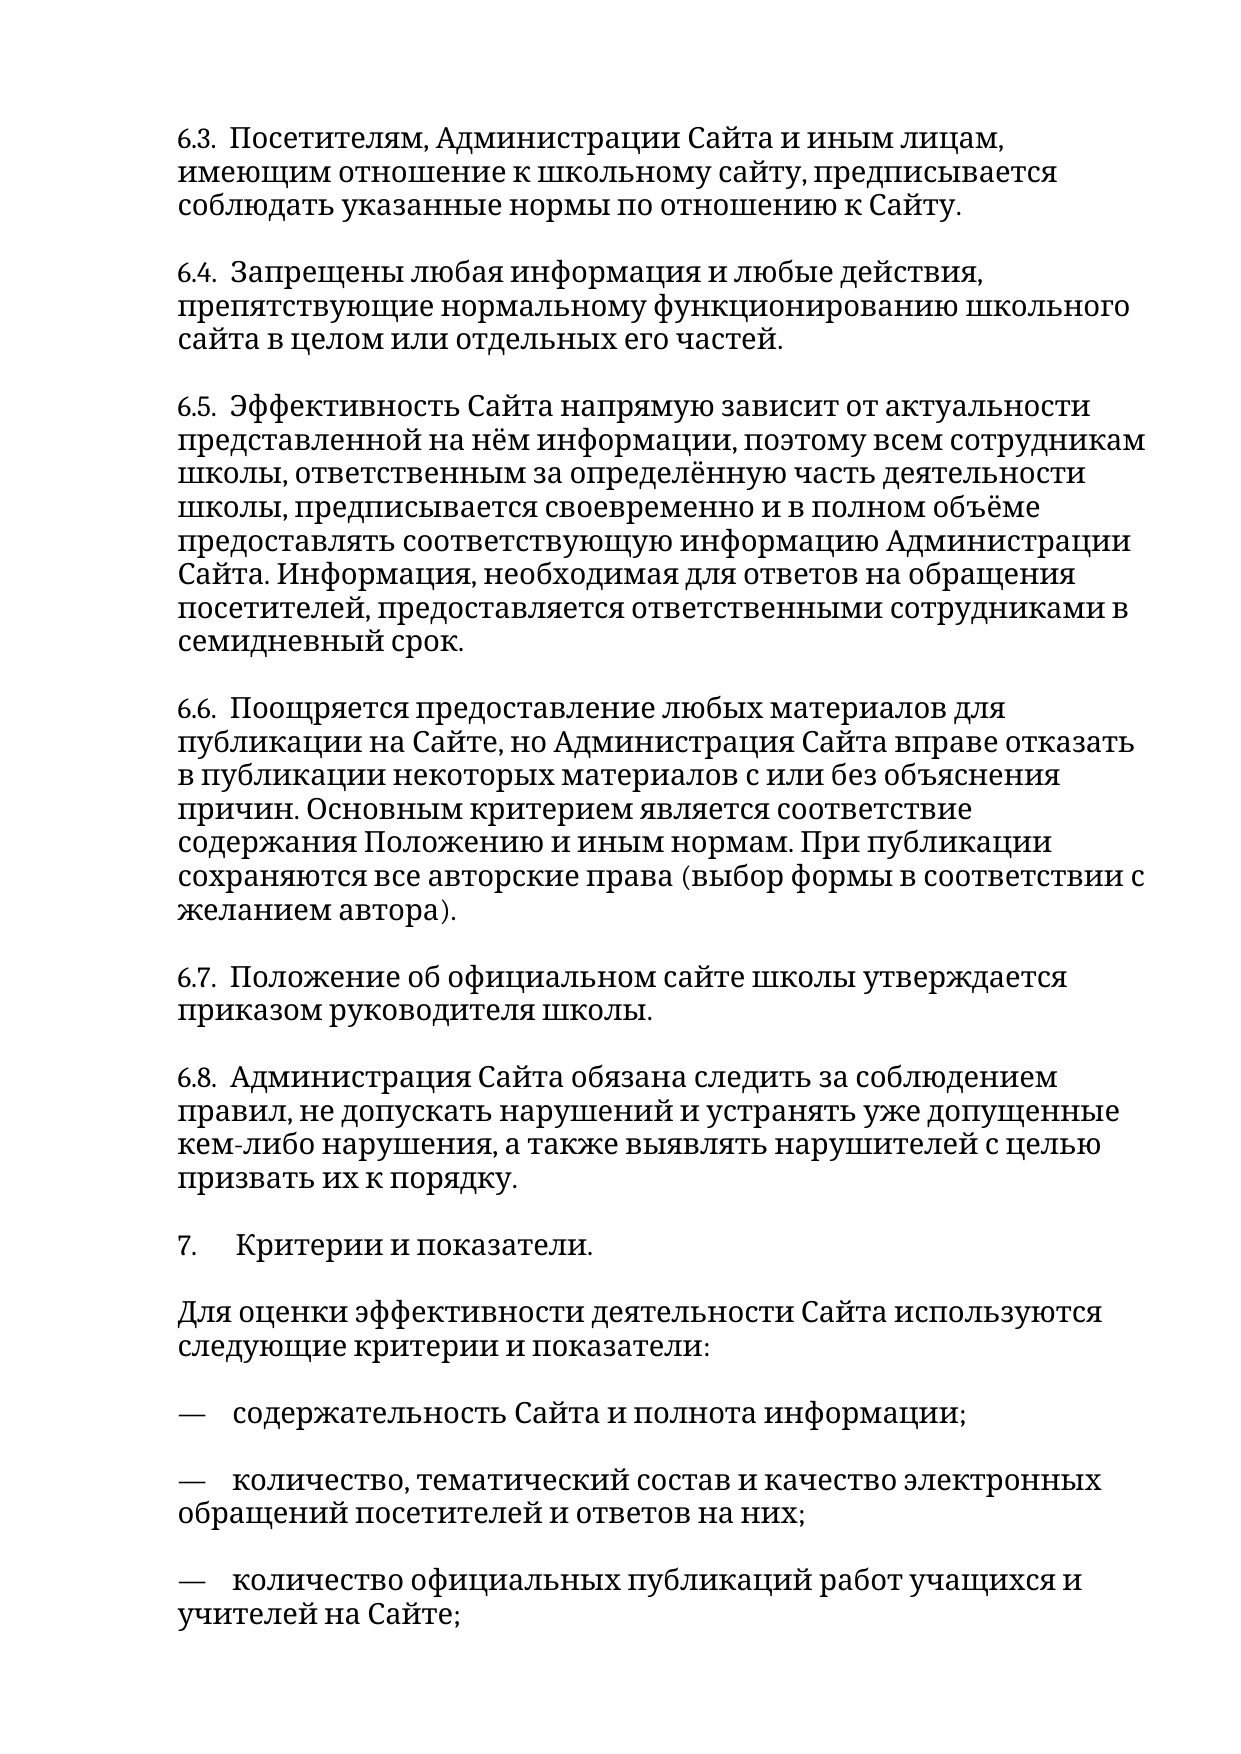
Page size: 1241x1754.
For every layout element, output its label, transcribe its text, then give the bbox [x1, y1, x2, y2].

text — содержательность Сайта и полнота информации; [177, 1397, 1152, 1430]
text 6.4. Запрещены любая информация и любые действия, препятствующие нормальному функционированию школьного сайта в целом или отдельных его частей. [177, 256, 1152, 357]
text 6.3. Посетителям, Администрации Сайта и иным лицам, имеющим отношение к школьному сайту, предписывается соблюдать указанные нормы по отношению к Сайту. [177, 122, 1152, 223]
text 6.7. Положение об официальном сайте школы утверждается приказом руководителя школы. [177, 961, 1152, 1028]
text 6.6. Поощряется предоставление любых материалов для публикации на Сайте, но Администрация Сайта вправе отказать в публикации некоторых материалов с или без объяснения причин. Основным критерием является соответствие содержания Положению и иным нормам. При публикации сохраняются все авторские права (выбор формы в соответствии с желанием автора). [177, 692, 1152, 927]
text — количество официальных публикаций работ учащихся и учителей на Сайте; [177, 1564, 1152, 1632]
text Для оценки эффективности деятельности Сайта используются следующие критерии и показатели: [177, 1296, 1152, 1363]
text 6.8. Администрация Сайта обязана следить за соблюдением правил, не допускать нарушений и устранять уже допущенные кем-либо нарушения, а также выявлять нарушителей с целью призвать их к порядку. [177, 1061, 1152, 1196]
text 6.5. Эффективность Сайта напрямую зависит от актуальности представленной на нём информации, поэтому всем сотрудникам школы, ответственным за определённую часть деятельности школы, предписывается своевременно и в полном объёме предоставлять соответствующую информацию Администрации Сайта. Информация, необходимая для ответов на обращения посетителей, предоставляется ответственными сотрудниками в семидневный срок. [177, 391, 1152, 659]
text 7. Критерии и показатели. [177, 1229, 1152, 1263]
text — количество, тематический состав и качество электронных обращений посетителей и ответов на них; [177, 1464, 1152, 1531]
